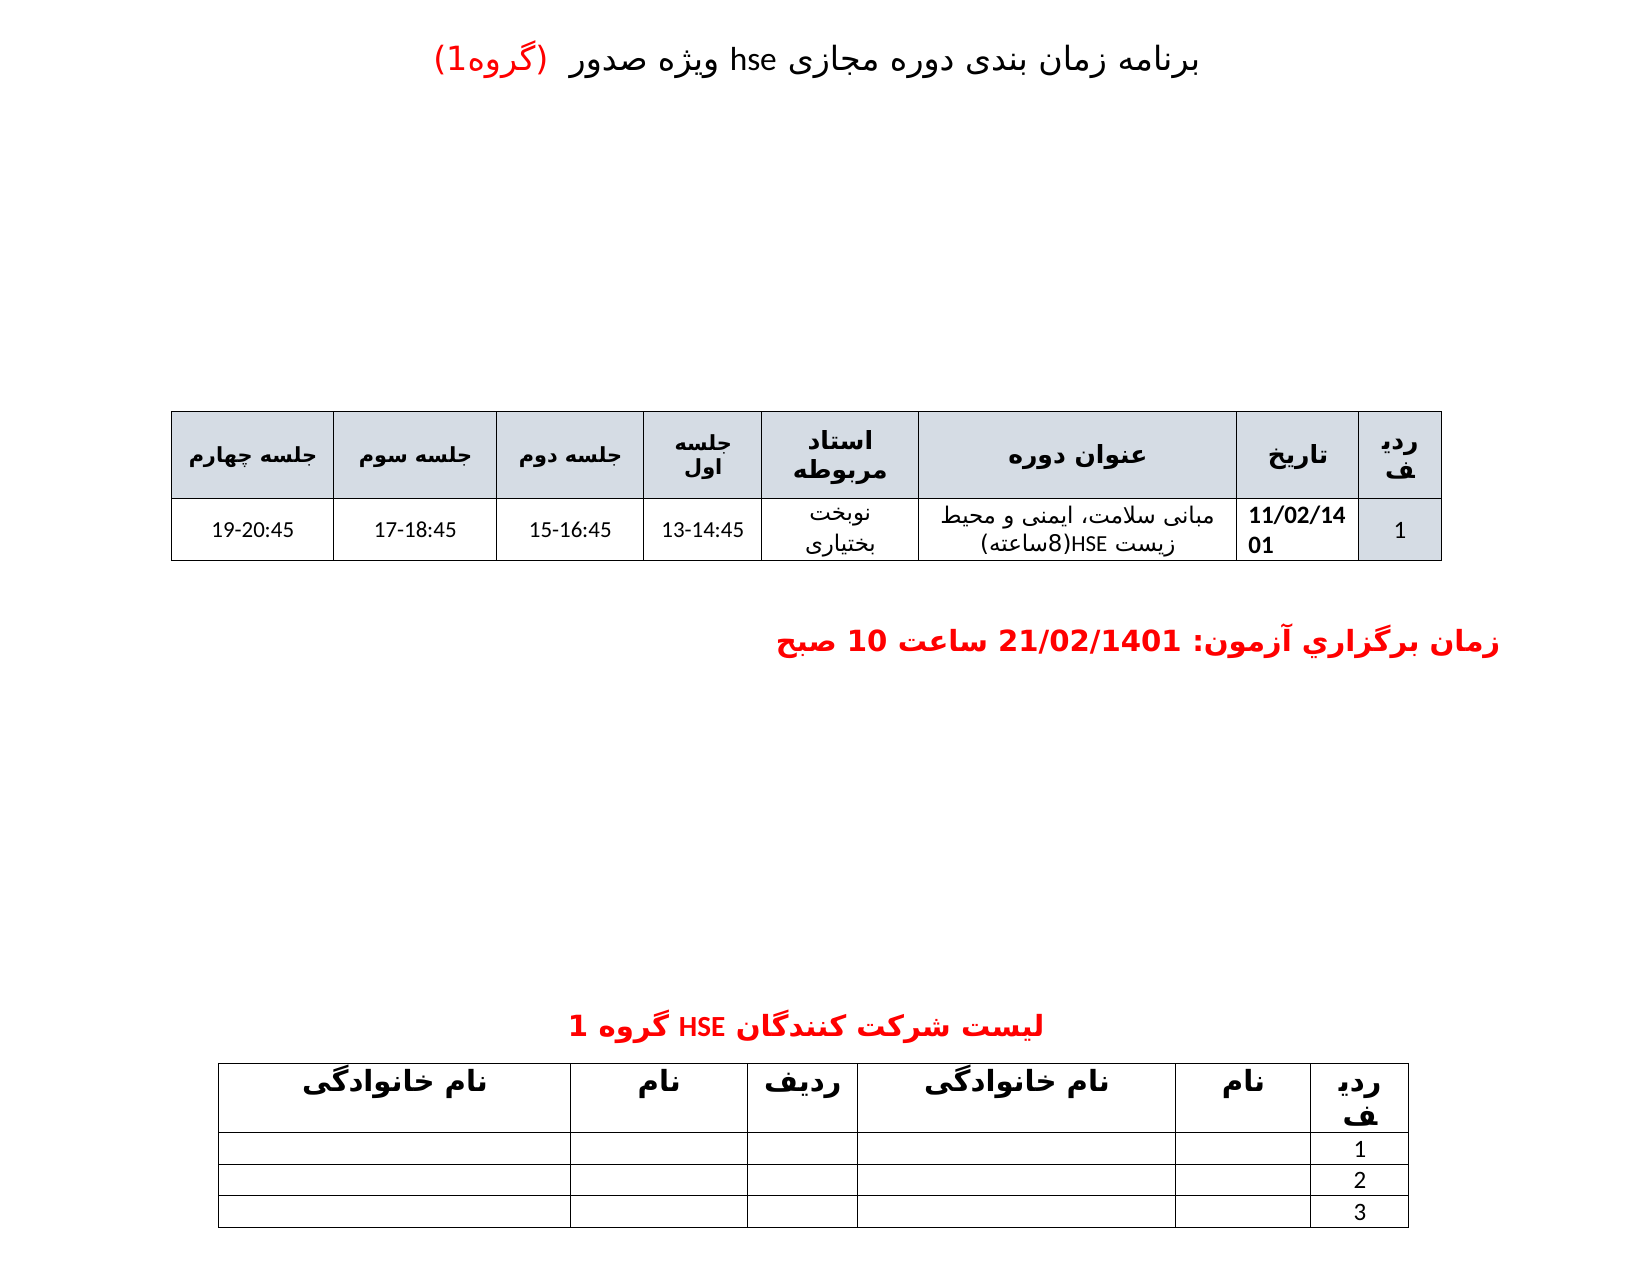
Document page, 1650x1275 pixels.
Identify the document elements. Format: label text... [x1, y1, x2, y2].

table_cell [858, 1133, 1175, 1163]
table_cell 13-14:45 [644, 499, 761, 560]
table_cell [748, 1165, 857, 1195]
table_cell نوبخت بختیاری [762, 499, 918, 560]
table_cell [571, 1196, 747, 1227]
table_cell [748, 1133, 857, 1163]
table_cell [1176, 1196, 1310, 1227]
table_cell 1 [1359, 499, 1441, 560]
table_cell مبانی سلامت، ايمنی و محیط زيست HSE(8ساعته) [919, 499, 1236, 560]
table_cell [1176, 1133, 1310, 1163]
table_cell [858, 1196, 1175, 1227]
table_header استاد مربوطه [762, 412, 918, 498]
table_header جلسه چهارم [172, 412, 333, 498]
table_cell 19-20:45 [172, 499, 333, 560]
table_cell [571, 1165, 747, 1195]
table_cell [748, 1196, 857, 1227]
table_cell [219, 1133, 570, 1163]
table_header عنوان دوره [919, 412, 1236, 498]
table_cell 15-16:45 [497, 499, 643, 560]
text لیست شرکت کنندگان HSE گروه 1 [112, 1008, 1500, 1043]
table_header نام خانوادگی [219, 1064, 570, 1132]
table_cell [219, 1165, 570, 1195]
table_header نام [1176, 1064, 1310, 1132]
table_cell 1 [1311, 1133, 1408, 1163]
table_cell [1176, 1165, 1310, 1195]
table_header جلسه سوم [334, 412, 496, 498]
table_cell [571, 1133, 747, 1163]
table_header نام خانوادگی [858, 1064, 1175, 1132]
table_header ردیف [1311, 1064, 1408, 1132]
table_header ردیف [1359, 412, 1441, 498]
table_cell 2 [1311, 1165, 1408, 1195]
table_header جلسه دوم [497, 412, 643, 498]
table_header ردیف [748, 1064, 857, 1132]
table_header نام [571, 1064, 747, 1132]
table_cell 11/02/1401 [1237, 499, 1358, 560]
table_cell 17-18:45 [334, 499, 496, 560]
table_cell 3 [1311, 1196, 1408, 1227]
text زمان برگزاري آزمون: 21/02/1401 ساعت 10 صبح [112, 624, 1500, 658]
table_header جلسه اول [644, 412, 761, 498]
table_cell [219, 1196, 570, 1227]
table_header تاریخ [1237, 412, 1358, 498]
table_cell [858, 1165, 1175, 1195]
